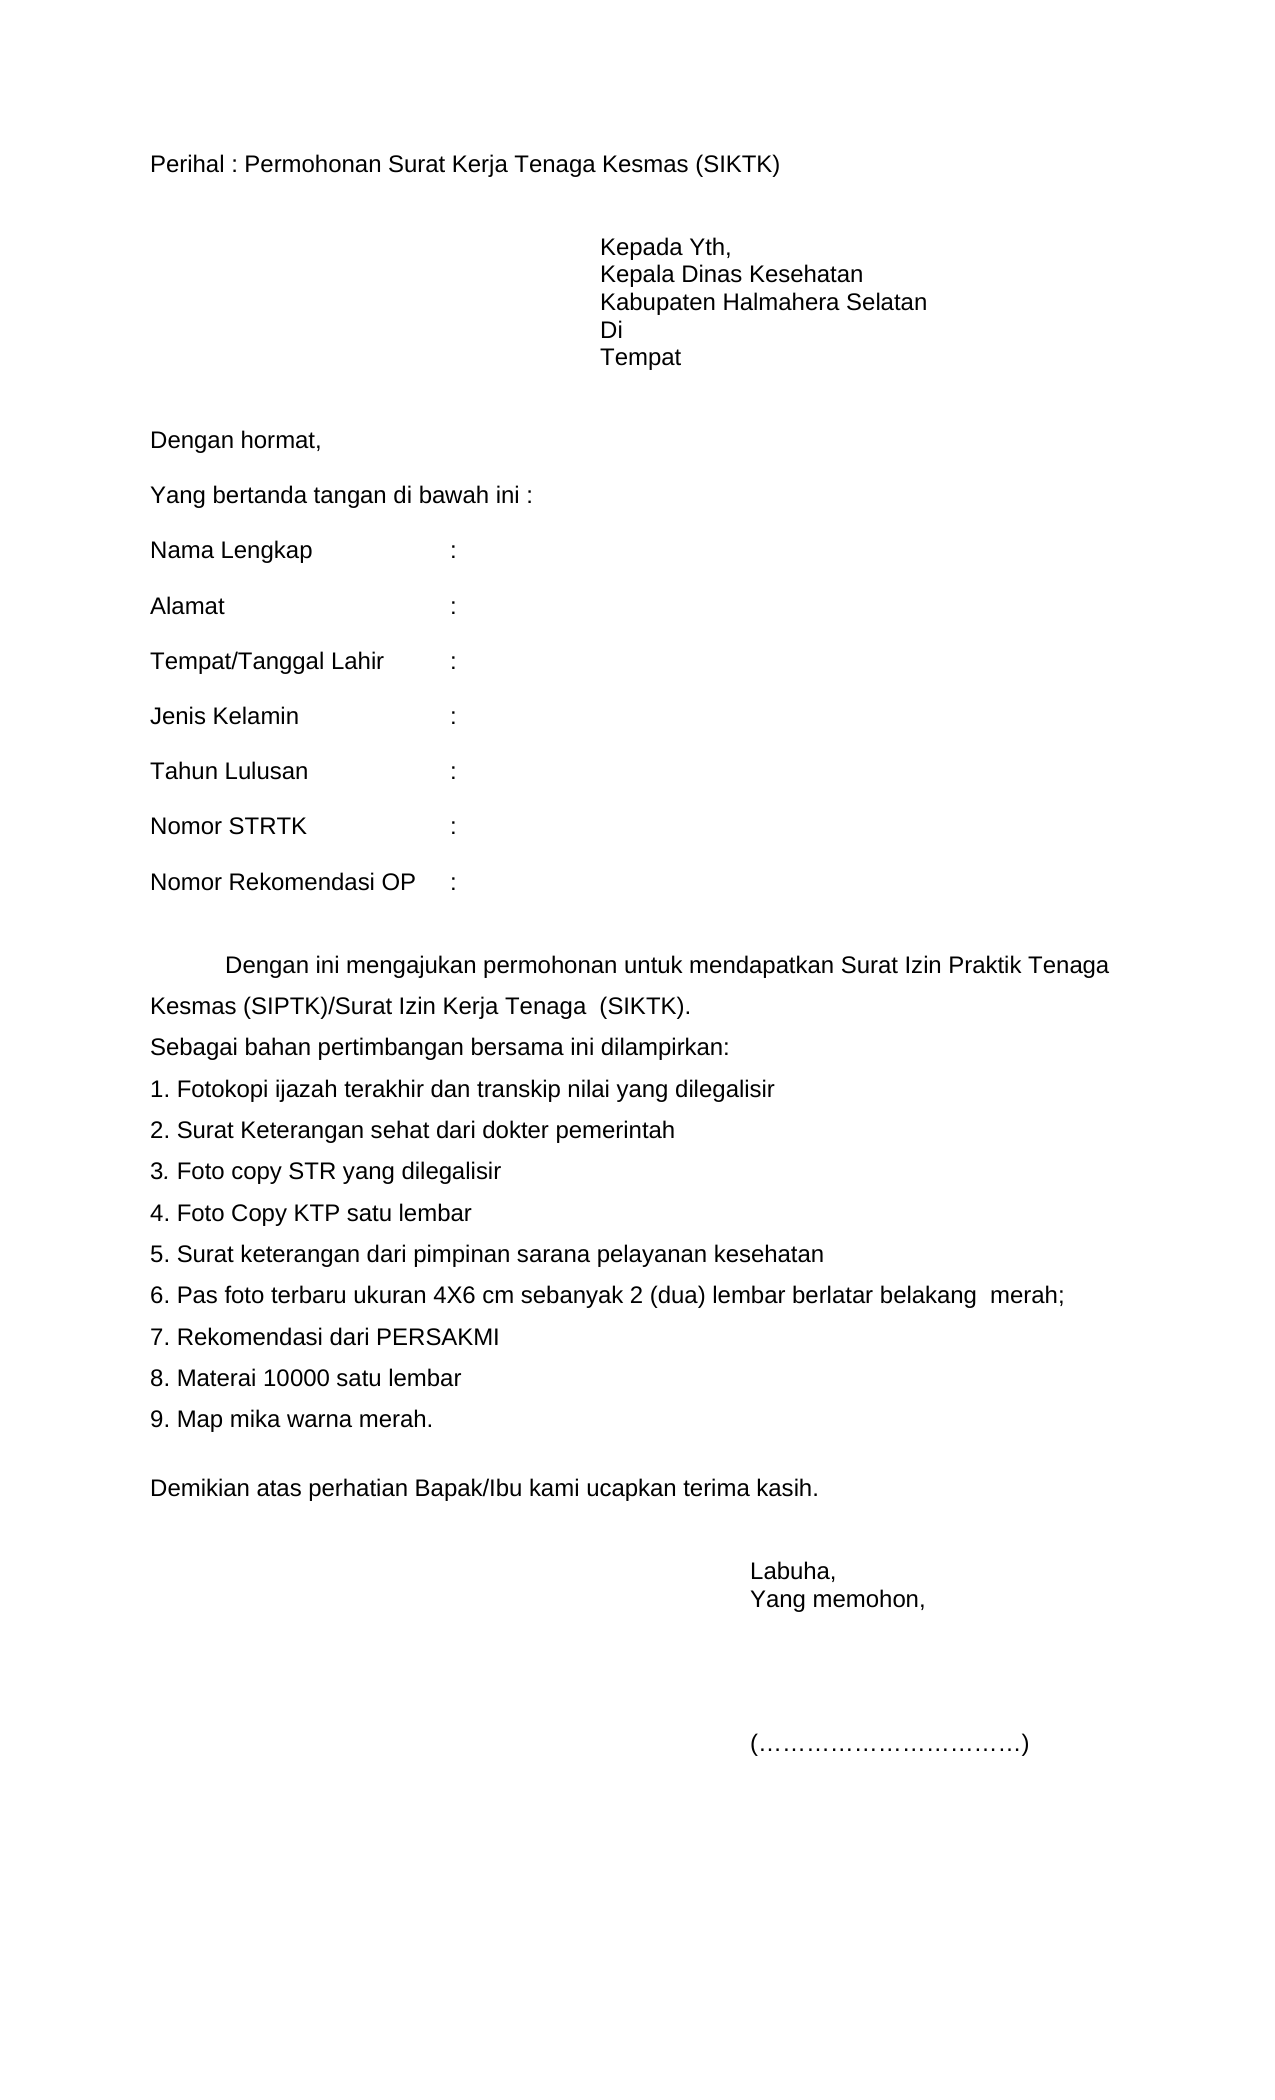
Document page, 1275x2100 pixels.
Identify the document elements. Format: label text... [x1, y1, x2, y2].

text Yang bertanda tangan di bawah ini : [150, 481, 1125, 509]
text Dengan hormat, [150, 426, 1125, 454]
text 7. Rekomendasi dari PERSAKMI [150, 1323, 1125, 1350]
text Labuha, [750, 1557, 1125, 1585]
text 5. Surat keterangan dari pimpinan sarana pelayanan kesehatan [150, 1240, 1125, 1268]
text 6. Pas foto terbaru ukuran 4X6 cm sebanyak 2 (dua) lembar berlatar belakang merah; [150, 1281, 1125, 1309]
text Dengan ini mengajukan permohonan untuk mendapatkan Surat Izin Praktik Tenaga Kesmas (SIPTK)/Surat Izin Kerja Tenaga (SIKTK). [150, 951, 1125, 1019]
text Nomor Rekomendasi OP : [150, 868, 1125, 895]
text Alamat : [150, 592, 1125, 619]
text 2. Surat Keterangan sehat dari dokter pemerintah [150, 1116, 1125, 1143]
text Demikian atas perhatian Bapak/Ibu kami ucapkan terima kasih. [150, 1474, 1125, 1502]
text 9. Map mika warna merah. [150, 1405, 1125, 1433]
text Sebagai bahan pertimbangan bersama ini dilampirkan: [150, 1033, 1125, 1061]
text 1. Fotokopi ijazah terakhir dan transkip nilai yang dilegalisir [150, 1074, 1125, 1102]
text Kepala Dinas Kesehatan [600, 260, 1125, 288]
text Tempat [600, 343, 1125, 371]
text Nama Lengkap : [150, 536, 1125, 564]
text Kabupaten Halmahera Selatan [600, 288, 1125, 316]
text (……………………………) [750, 1729, 1125, 1757]
text Kepada Yth, [600, 233, 1125, 260]
text 3. Foto copy STR yang dilegalisir [150, 1157, 1125, 1185]
text Tahun Lulusan : [150, 757, 1125, 785]
text Perihal : Permohonan Surat Kerja Tenaga Kesmas (SIKTK) [150, 150, 1125, 178]
text Jenis Kelamin : [150, 702, 1125, 730]
text Di [600, 316, 1125, 343]
text Tempat/Tanggal Lahir : [150, 647, 1125, 674]
text 8. Materai 10000 satu lembar [150, 1364, 1125, 1392]
text Yang memohon, [750, 1585, 1125, 1612]
text Nomor STRTK : [150, 812, 1125, 840]
text 4. Foto Copy KTP satu lembar [150, 1199, 1125, 1226]
